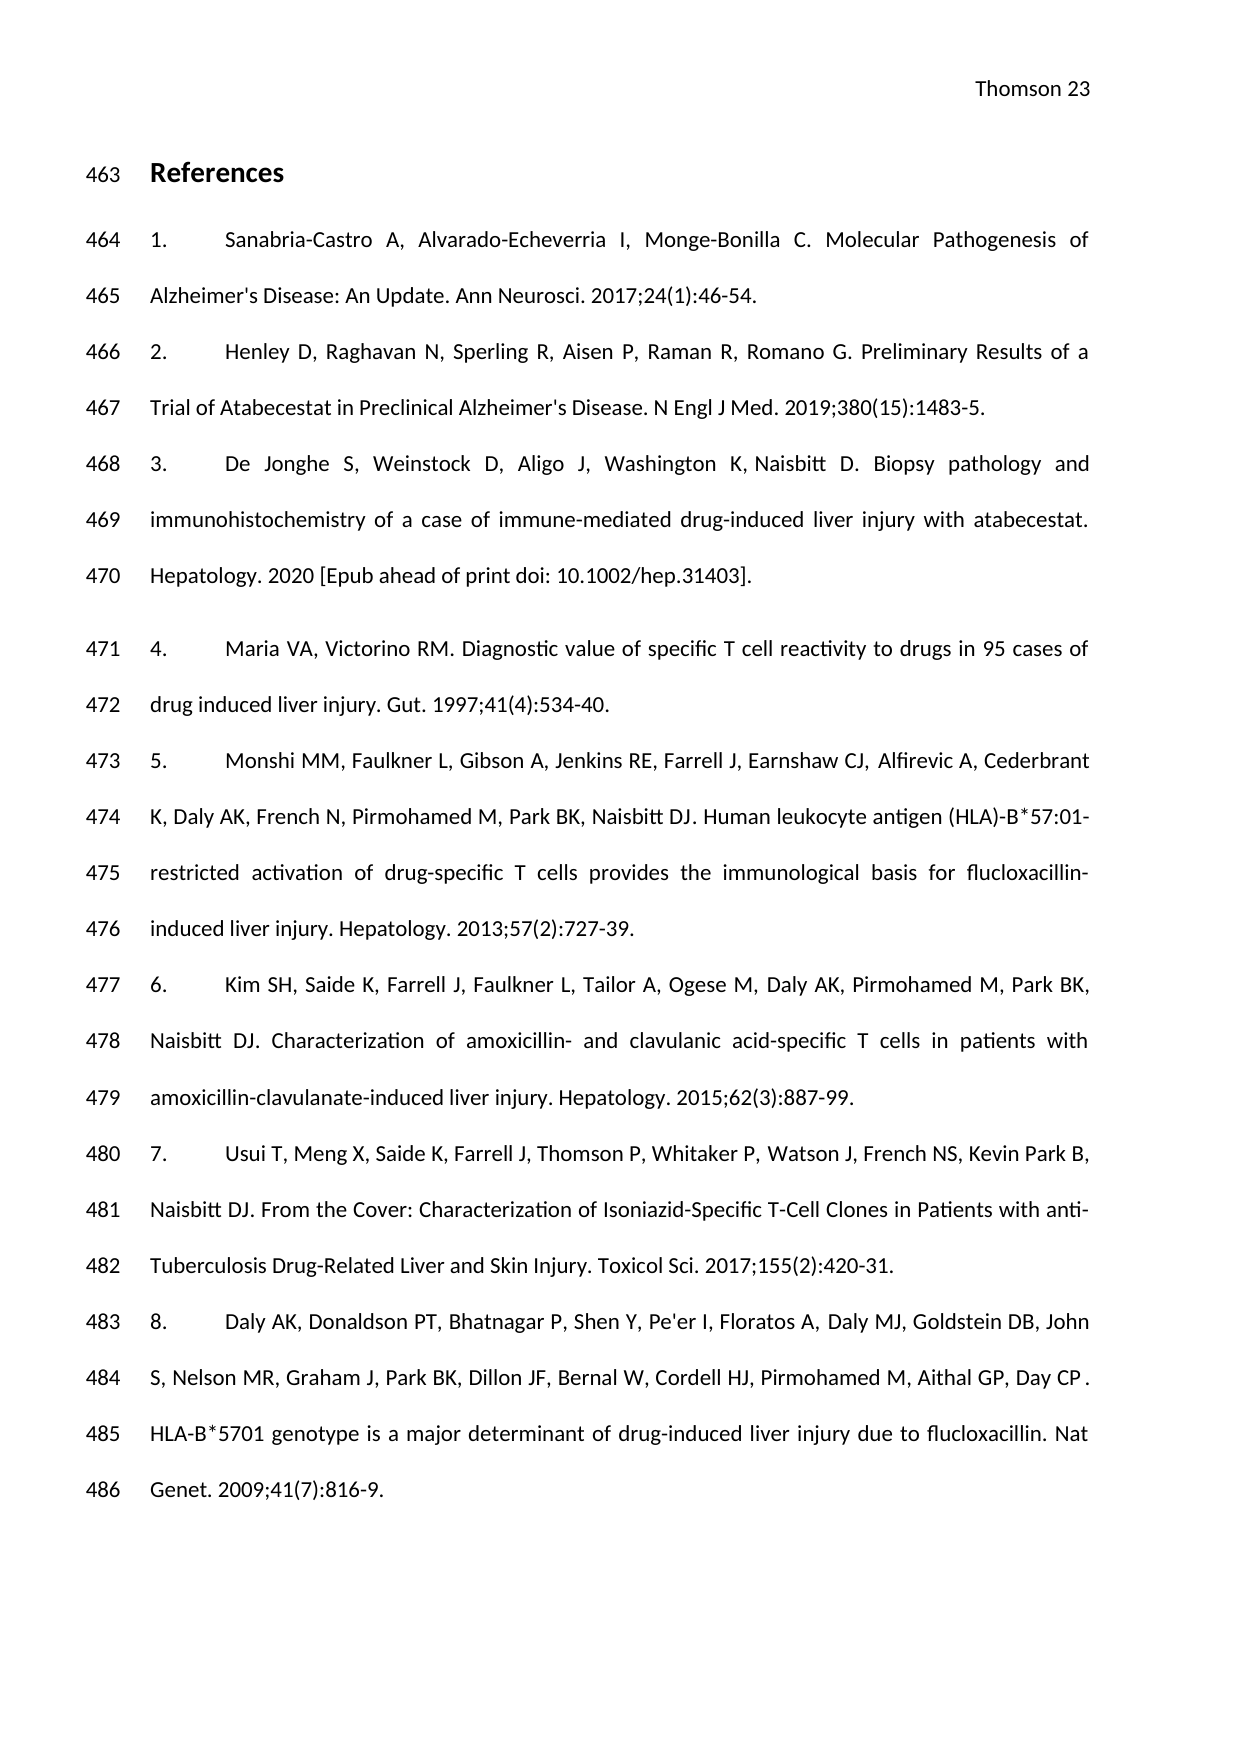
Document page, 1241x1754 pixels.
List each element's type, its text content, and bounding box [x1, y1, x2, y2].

text 8. Daly AK, Donaldson PT, Bhatnagar P, Shen Y, Pe'er I, Floratos A, Daly MJ, Goldstein DB, John S, Nelson MR, Graham J, Park BK, Dillon JF, Bernal W, Cordell HJ, Pirmohamed M, Aithal GP, Day CP. HLA-B*5701 genotype is a major determinant of drug-induced liver injury due to flucloxacillin. Nat Genet. 2009;41(7):816-9. [150, 1307, 1090, 1503]
text 6. Kim SH, Saide K, Farrell J, Faulkner L, Tailor A, Ogese M, Daly AK, Pirmohamed M, Park BK, Naisbitt DJ. Characterization of amoxicillin- and clavulanic acid-specific T cells in patients with amoxicillin-clavulanate-induced liver injury. Hepatology. 2015;62(3):887-99. [150, 971, 1090, 1111]
text 3. De Jonghe S, Weinstock D, Aligo J, Washington K, Naisbitt D. Biopsy pathology and immunohistochemistry of a case of immune-mediated drug-induced liver injury with atabecestat. Hepatology. 2020 [Epub ahead of print doi: 10.1002/hep.31403]. [150, 449, 1090, 506]
subtitle References [150, 154, 1090, 190]
text 4. Maria VA, Victorino RM. Diagnostic value of specific T cell reactivity to drugs in 95 cases of drug induced liver injury. Gut. 1997;41(4):534-40. [150, 634, 1090, 718]
text 1. Sanabria-Castro A, Alvarado-Echeverria I, Monge-Bonilla C. Molecular Pathogenesis of Alzheimer's Disease: An Update. Ann Neurosci. 2017;24(1):46-54. [150, 225, 1090, 309]
text 7. Usui T, Meng X, Saide K, Farrell J, Thomson P, Whitaker P, Watson J, French NS, Kevin Park B, Naisbitt DJ. From the Cover: Characterization of Isoniazid-Specific T-Cell Clones in Patients with anti-Tuberculosis Drug-Related Liver and Skin Injury. Toxicol Sci. 2017;155(2):420-31. [150, 1139, 1090, 1279]
text 5. Monshi MM, Faulkner L, Gibson A, Jenkins RE, Farrell J, Earnshaw CJ, Alfirevic A, Cederbrant K, Daly AK, French N, Pirmohamed M, Park BK, Naisbitt DJ. Human leukocyte antigen (HLA)-B*57:01-restricted activation of drug-specific T cells provides the immunological basis for flucloxacillin-induced liver injury. Hepatology. 2013;57(2):727-39. [150, 746, 1090, 943]
text 2. Henley D, Raghavan N, Sperling R, Aisen P, Raman R, Romano G. Preliminary Results of a Trial of Atabecestat in Preclinical Alzheimer's Disease. N Engl J Med. 2019;380(15):1483-5. [150, 337, 1090, 422]
text 3. De Jonghe S, Weinstock D, Aligo J, Washington K, Naisbitt D. Biopsy pathology and immunohistochemistry of a case of immune-mediated drug-induced liver injury with atabecestat. Hepatology. 2020 [Epub ahead of print doi: 10.1002/hep.31403]. [150, 534, 1090, 590]
